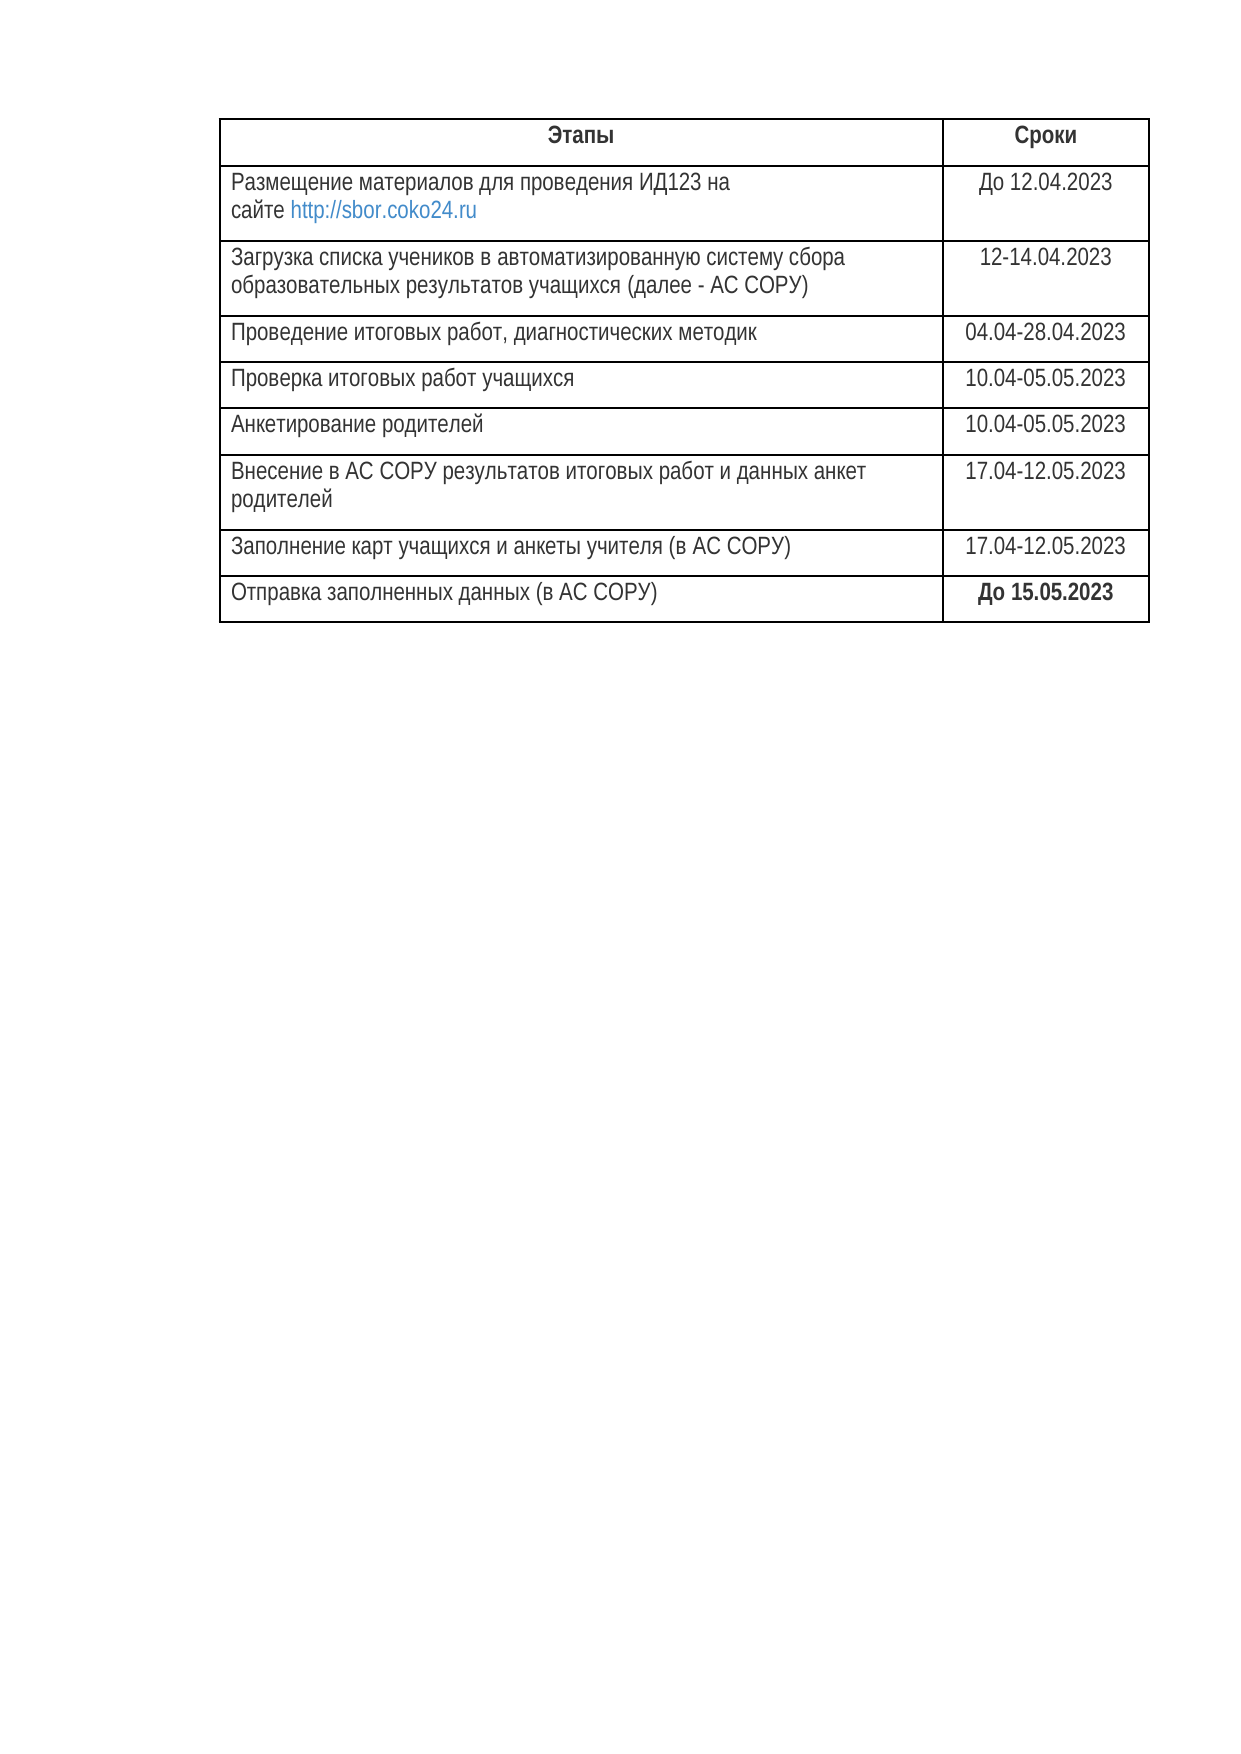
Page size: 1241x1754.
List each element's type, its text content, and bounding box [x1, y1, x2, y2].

table_cell Внесение в АС СОРУ результатов итоговых работ и данных анкет родителей [221, 456, 942, 528]
table_cell Размещение материалов для проведения ИД123 на сайте http://sbor.coko24.ru [221, 167, 942, 239]
table_cell 17.04-12.05.2023 [944, 531, 1148, 575]
table_cell 10.04-05.05.2023 [944, 363, 1148, 407]
table_header Сроки [944, 120, 1148, 164]
table_cell Проверка итоговых работ учащихся [221, 363, 942, 407]
table_cell 04.04-28.04.2023 [944, 317, 1148, 361]
table_cell 10.04-05.05.2023 [944, 409, 1148, 453]
table_cell 12-14.04.2023 [944, 242, 1148, 314]
table_cell Заполнение карт учащихся и анкеты учителя (в АС СОРУ) [221, 531, 942, 575]
table_cell Отправка заполненных данных (в АС СОРУ) [221, 577, 942, 621]
table_cell Анкетирование родителей [221, 409, 942, 453]
table_header Этапы [221, 120, 942, 164]
table_cell Проведение итоговых работ, диагностических методик [221, 317, 942, 361]
table_cell До 12.04.2023 [944, 167, 1148, 239]
table_cell 17.04-12.05.2023 [944, 456, 1148, 528]
table_cell До 15.05.2023 [944, 577, 1148, 621]
table_cell Загрузка списка учеников в автоматизированную систему сбора образовательных результатов учащихся (далее - АС СОРУ) [221, 242, 942, 314]
